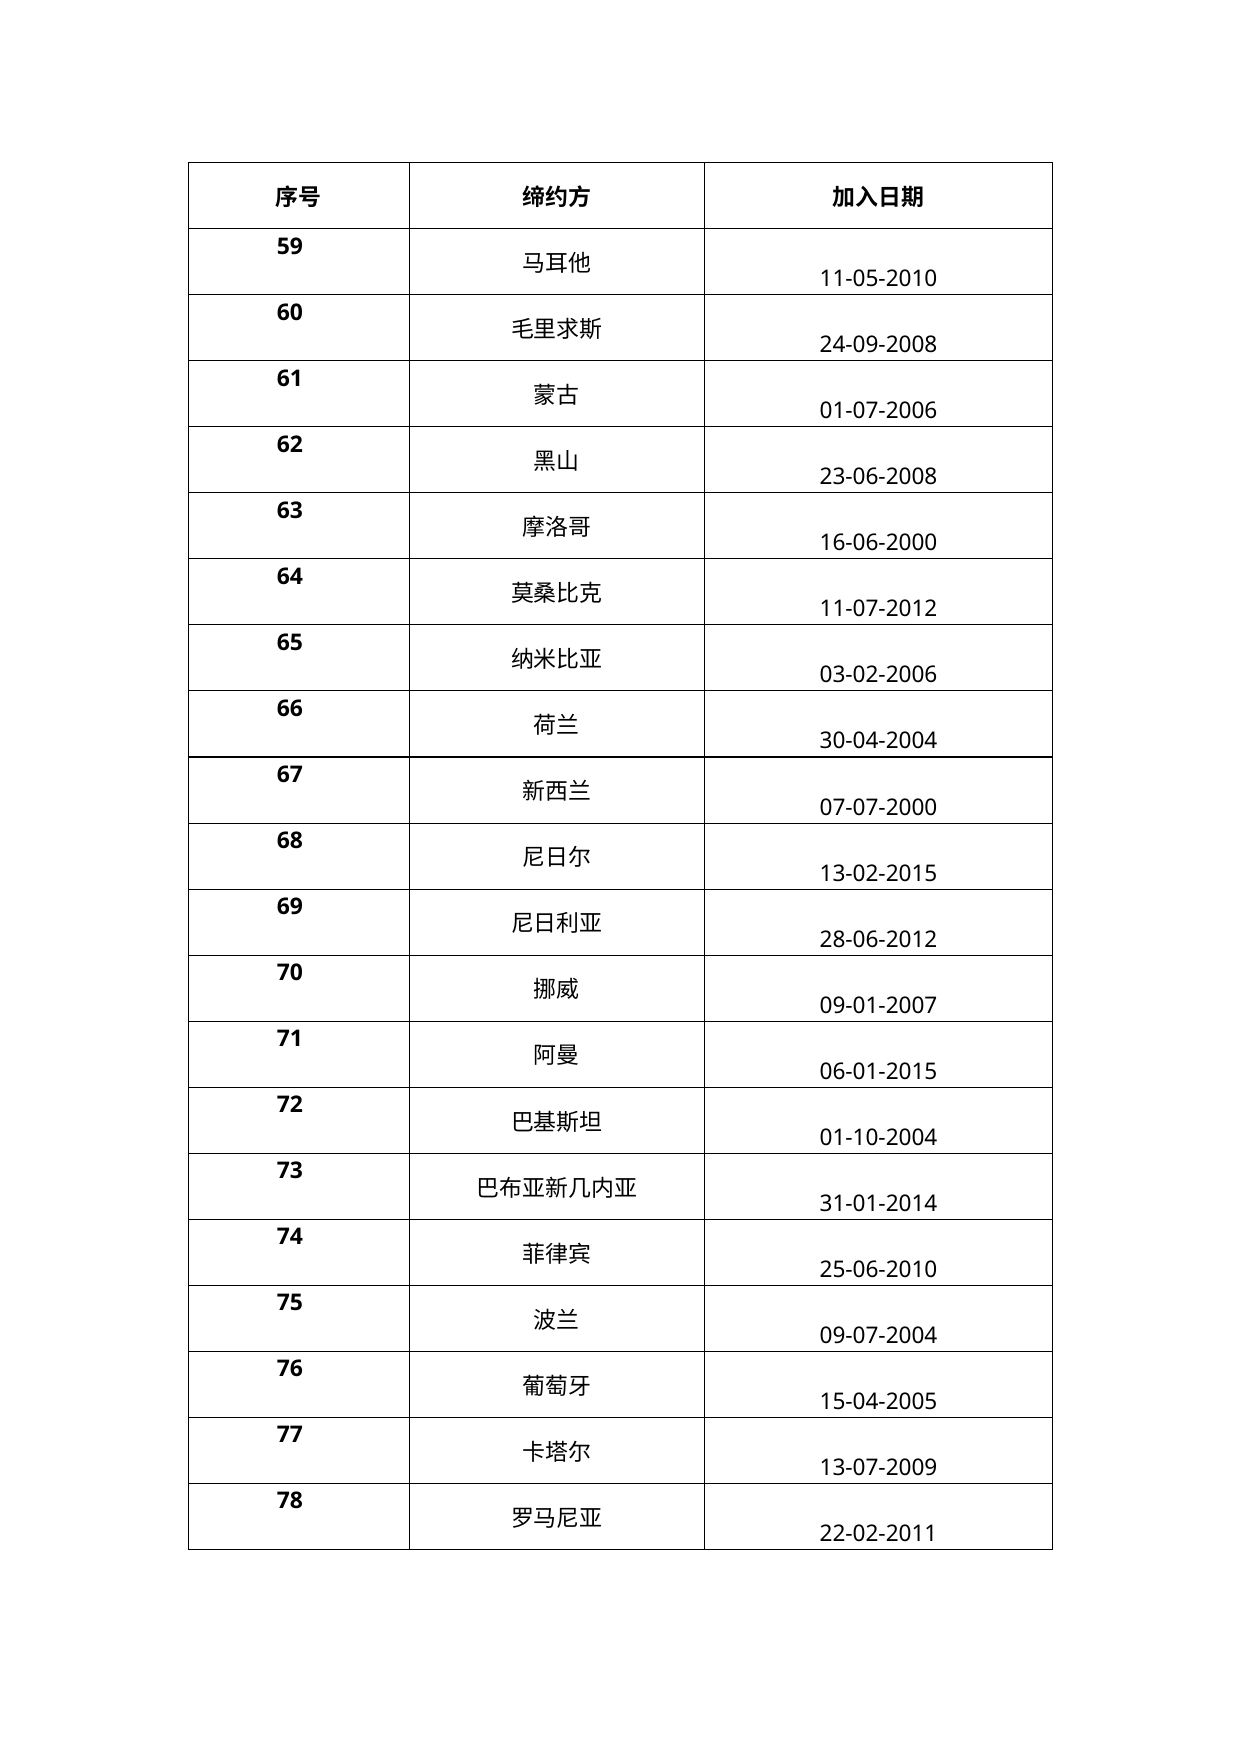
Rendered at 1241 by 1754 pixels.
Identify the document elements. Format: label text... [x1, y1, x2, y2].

table_cell [189, 1022, 409, 1087]
table_cell 挪威 [410, 956, 704, 1021]
table_cell 13-02-2015 [705, 824, 1052, 888]
table_cell 罗马尼亚 [410, 1484, 704, 1549]
table_cell 蒙古 [410, 361, 704, 426]
table_cell 03-02-2006 [705, 625, 1052, 690]
table_cell [189, 229, 409, 294]
table_cell 07-07-2000 [705, 758, 1052, 822]
table_cell 阿曼 [410, 1022, 704, 1087]
table_cell 11-07-2012 [705, 559, 1052, 624]
table_cell [189, 956, 409, 1021]
table_cell [189, 824, 409, 888]
table_cell 巴布亚新几内亚 [410, 1154, 704, 1219]
table_cell [189, 1220, 409, 1285]
table_cell 16-06-2000 [705, 493, 1052, 558]
table_cell 巴基斯坦 [410, 1088, 704, 1153]
table_cell 荷兰 [410, 691, 704, 756]
table_cell 莫桑比克 [410, 559, 704, 624]
table_cell [189, 1418, 409, 1483]
table_cell 09-01-2007 [705, 956, 1052, 1021]
table_cell 黑山 [410, 427, 704, 492]
table_cell 摩洛哥 [410, 493, 704, 558]
table_cell [189, 1154, 409, 1219]
table_cell 菲律宾 [410, 1220, 704, 1285]
table_cell 马耳他 [410, 229, 704, 294]
table_cell 06-01-2015 [705, 1022, 1052, 1087]
table_cell [189, 361, 409, 426]
table_cell 01-07-2006 [705, 361, 1052, 426]
table_cell 30-04-2004 [705, 691, 1052, 756]
table_cell 纳米比亚 [410, 625, 704, 690]
table_cell 31-01-2014 [705, 1154, 1052, 1219]
table_cell 09-07-2004 [705, 1286, 1052, 1351]
table_header 序号 [189, 163, 409, 228]
table_cell 15-04-2005 [705, 1352, 1052, 1417]
table_cell [189, 890, 409, 954]
table_cell 01-10-2004 [705, 1088, 1052, 1153]
table_cell 25-06-2010 [705, 1220, 1052, 1285]
table_cell [189, 691, 409, 756]
table_cell [189, 493, 409, 558]
table_cell 卡塔尔 [410, 1418, 704, 1483]
table_cell 23-06-2008 [705, 427, 1052, 492]
table_cell 24-09-2008 [705, 295, 1052, 360]
table_cell [189, 295, 409, 360]
table_cell [189, 758, 409, 822]
table_cell [189, 427, 409, 492]
table_cell 葡萄牙 [410, 1352, 704, 1417]
table_cell [189, 1286, 409, 1351]
table_cell 新西兰 [410, 758, 704, 822]
table_cell 11-05-2010 [705, 229, 1052, 294]
table_cell 波兰 [410, 1286, 704, 1351]
table_cell 22-02-2011 [705, 1484, 1052, 1549]
table_header 缔约方 [410, 163, 704, 228]
table_cell 13-07-2009 [705, 1418, 1052, 1483]
table_cell [189, 559, 409, 624]
table_cell 尼日尔 [410, 824, 704, 888]
table_cell 28-06-2012 [705, 890, 1052, 954]
table_cell [189, 1088, 409, 1153]
table_cell 毛里求斯 [410, 295, 704, 360]
table_cell 尼日利亚 [410, 890, 704, 954]
table_cell [189, 625, 409, 690]
table_cell [189, 1352, 409, 1417]
table_cell [189, 1484, 409, 1549]
table_header 加入日期 [705, 163, 1052, 228]
